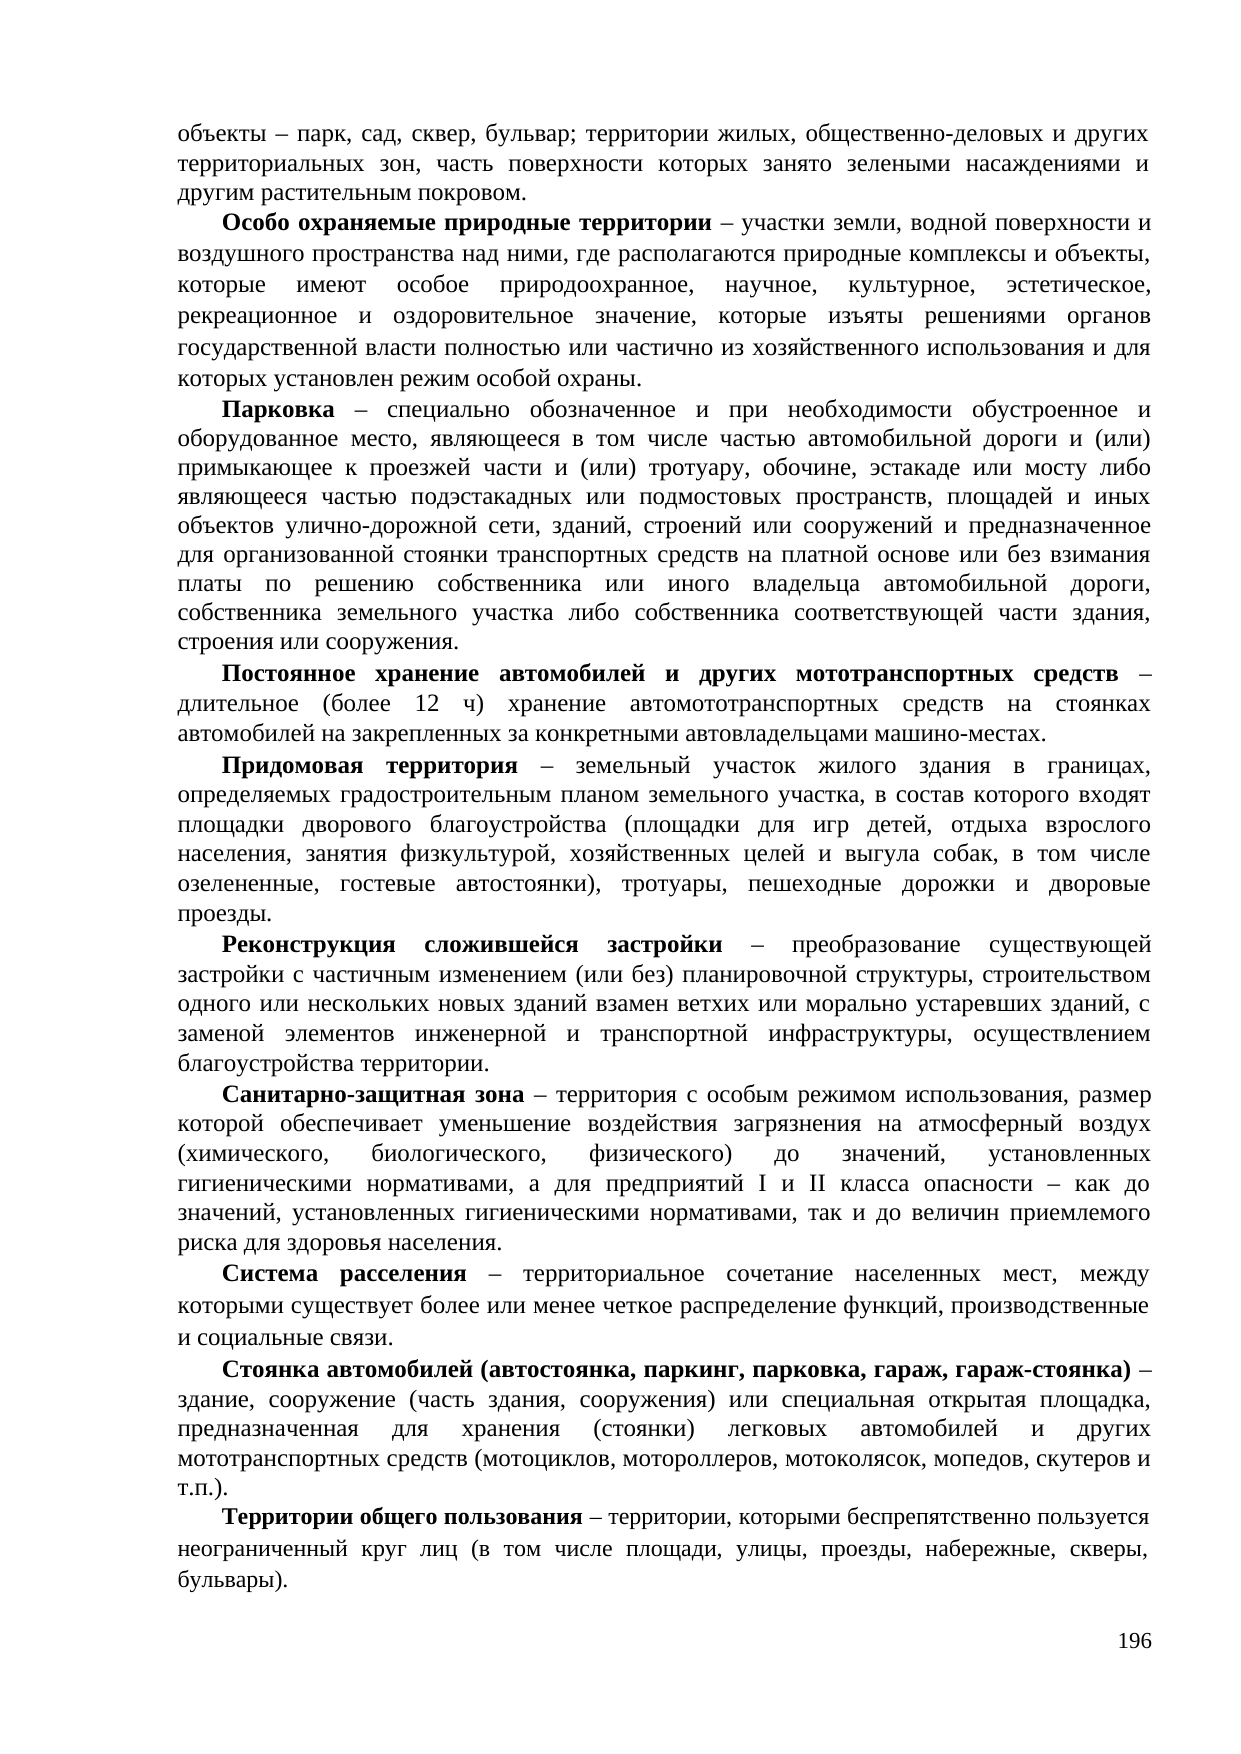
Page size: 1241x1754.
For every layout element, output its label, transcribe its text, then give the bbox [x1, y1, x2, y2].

text Реконструкция сложившейся застройки – преобразование существующей застройки с частичным изменением (или без) планировочной структуры, строительством одного или нескольких новых зданий взамен ветхих или морально устаревших зданий, с заменой элементов инженерной и транспортной инфраструктуры, осуществлением благоустройства территории. [177, 929, 1152, 1076]
text Парковка – специально обозначенное и при необходимости обустроенное и оборудованное место, являющееся в том числе частью автомобильной дороги и (или) примыкающее к проезжей части и (или) тротуару, обочине, эстакаде или мосту либо являющееся частью подэстакадных или подмостовых пространств, площадей и иных объектов улично-дорожной сети, зданий, строений или сооружений и предназначенное для организованной стоянки транспортных средств на платной основе или без взимания платы по решению собственника или иного владельца автомобильной дороги, собственника земельного участка либо собственника соответствующей части здания, строения или сооружения. [177, 394, 1152, 655]
text Особо охраняемые природные территории – участки земли, водной поверхности и воздушного пространства над ними, где располагаются природные комплексы и объекты, которые имеют особое природоохранное, научное, культурное, эстетическое, рекреационное и оздоровительное значение, которые изъяты решениями органов государственной власти полностью или частично из хозяйственного использования и для которых установлен режим особой охраны. [177, 207, 1152, 392]
text Санитарно-защитная зона – территория с особым режимом использования, размер которой обеспечивает уменьшение воздействия загрязнения на атмосферный воздух (химического, биологического, физического) до значений, установленных гигиеническими нормативами, а для предприятий I и II класса опасности – как до значений, установленных гигиеническими нормативами, так и до величин приемлемого риска для здоровья населения. [177, 1079, 1152, 1256]
text Стоянка автомобилей (автостоянка, паркинг, парковка, гараж, гараж-стоянка) – здание, сооружение (часть здания, сооружения) или специальная открытая площадка, предназначенная для хранения (стоянки) легковых автомобилей и других мототранспортных средств (мотоциклов, мотороллеров, мотоколясок, мопедов, скутеров и т.п.). [177, 1354, 1152, 1501]
text Придомовая территория – земельный участок жилого здания в границах, определяемых градостроительным планом земельного участка, в состав которого входят площадки дворового благоустройства (площадки для игр детей, отдыха взрослого населения, занятия физкультурой, хозяйственных целей и выгула собак, в том числе озелененные, гостевые автостоянки), тротуары, пешеходные дорожки и дворовые проезды. [177, 750, 1152, 926]
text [177, 118, 1149, 206]
text Постоянное хранение автомобилей и других мототранспортных средств – длительное (более 12 ч) хранение автомототранспортных средств на стоянках автомобилей на закрепленных за конкретными автовладельцами машино-местах. [177, 658, 1152, 747]
text Территории общего пользования – территории, которыми беспрепятственно пользуется неограниченный круг лиц (в том числе площади, улицы, проезды, набережные, скверы, бульвары). [177, 1502, 1149, 1593]
text Система расселения – территориальное сочетание населенных мест, между которыми существует более или менее четкое распределение функций, производственные и социальные связи. [177, 1258, 1149, 1351]
